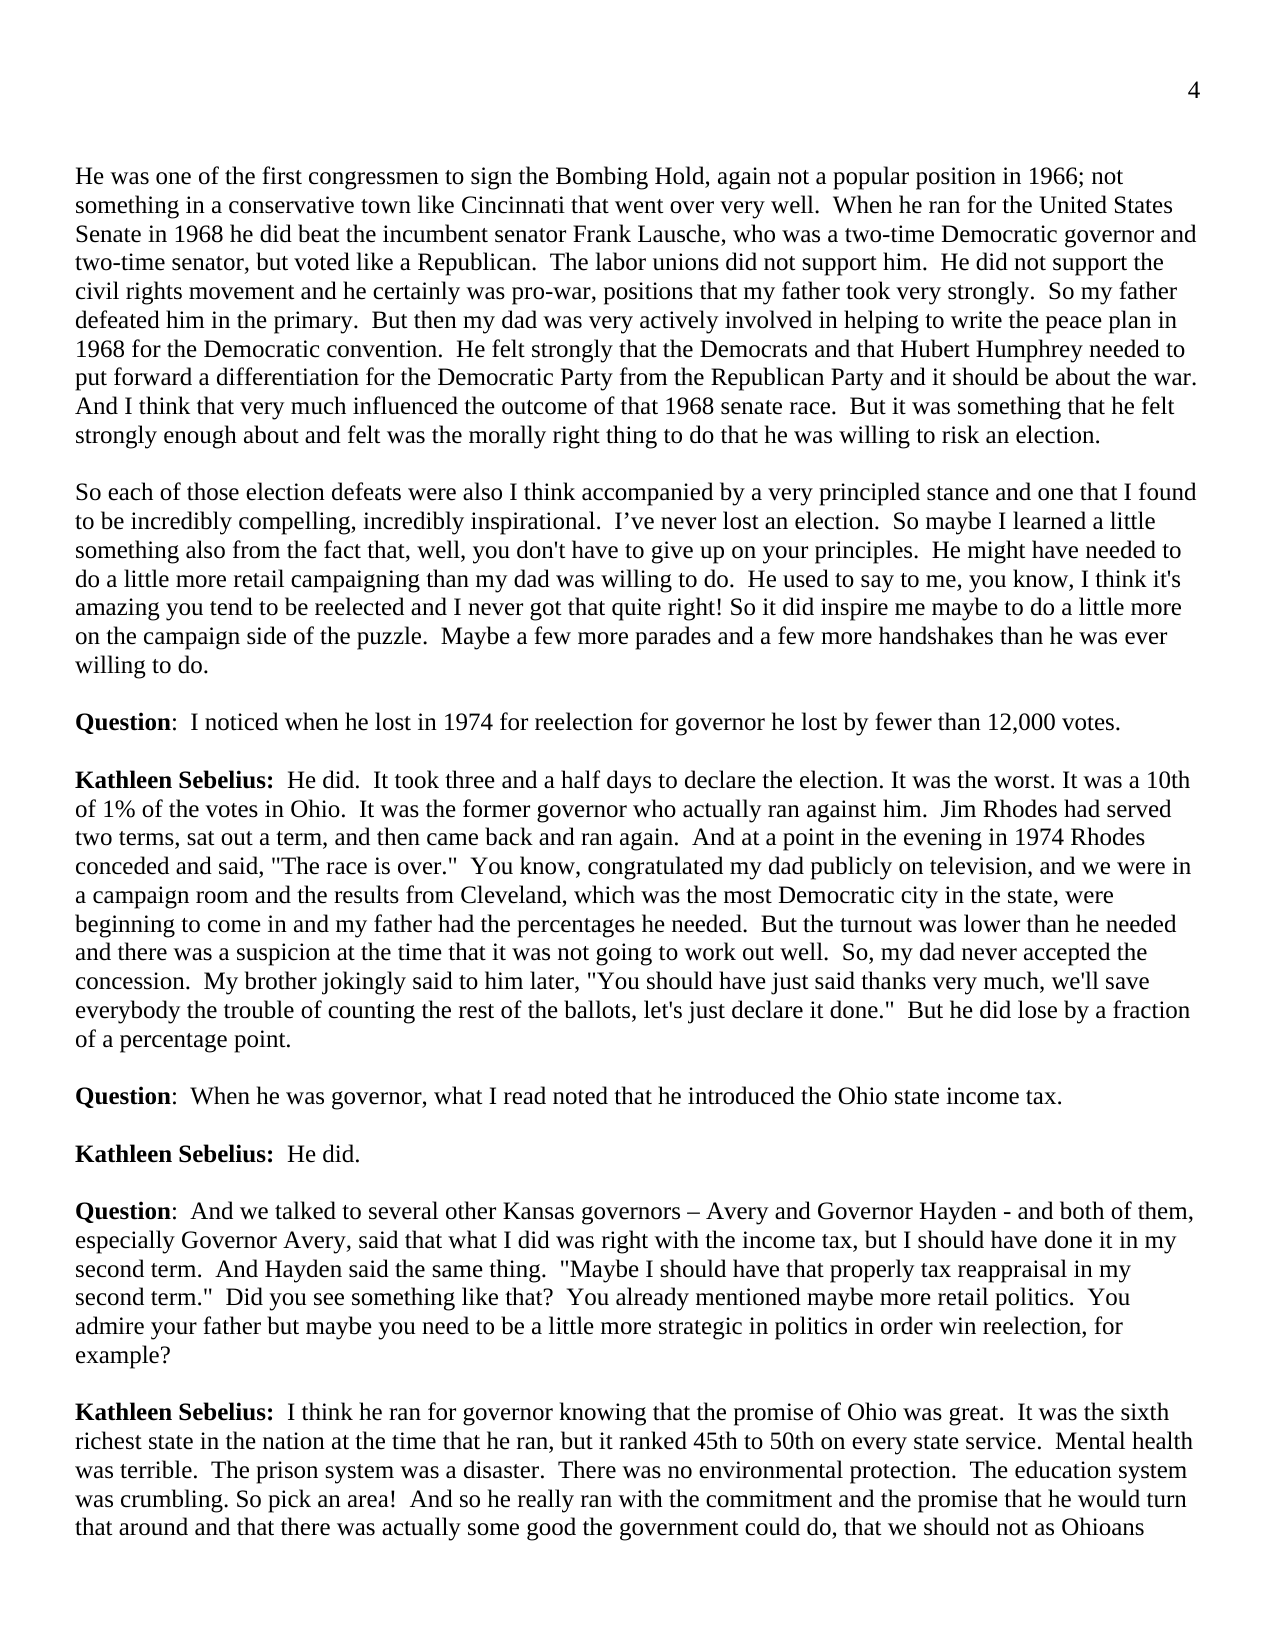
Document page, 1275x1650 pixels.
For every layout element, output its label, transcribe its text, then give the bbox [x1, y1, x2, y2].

text Kathleen Sebelius: He did. It took three and a half days to declare the election. It was the worst. It was a 10th of 1% of the votes in Ohio. It was the former governor who actually ran against him. Jim Rhodes had served two terms, sat out a term, and then came back and ran again. And at a point in the evening in 1974 Rhodes conceded and said, "The race is over." You know, congratulated my dad publicly on television, and we were in a campaign room and the results from Cleveland, which was the most Democratic city in the state, were beginning to come in and my father had the percentages he needed. But the turnout was lower than he needed and there was a suspicion at the time that it was not going to work out well. So, my dad never accepted the concession. My brother jokingly said to him later, "You should have just said thanks very much, we'll save everybody the trouble of counting the rest of the ballots, let's just declare it done." But he did lose by a fraction of a percentage point. [75, 765, 1200, 1052]
text He was one of the first congressmen to sign the Bombing Hold, again not a popular position in 1966; not something in a conservative town like Cincinnati that went over very well. When he ran for the United States Senate in 1968 he did beat the incumbent senator Frank Lausche, who was a two-time Democratic governor and two-time senator, but voted like a Republican. The labor unions did not support him. He did not support the civil rights movement and he certainly was pro-war, positions that my father took very strongly. So my father defeated him in the primary. But then my dad was very actively involved in helping to write the peace plan in 1968 for the Democratic convention. He felt strongly that the Democrats and that Hubert Humphrey needed to put forward a differentiation for the Democratic Party from the Republican Party and it should be about the war. And I think that very much influenced the outcome of that 1968 senate race. But it was something that he felt strongly enough about and felt was the morally right thing to do that he was willing to risk an election. [75, 161, 1200, 449]
text Question: I noticed when he lost in 1974 for reelection for governor he lost by fewer than 12,000 votes. [75, 707, 1200, 736]
text Question: When he was governor, what I read noted that he introduced the Ohio state income tax. [75, 1081, 1200, 1110]
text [75, 1397, 1200, 1541]
text Question: And we talked to several other Kansas governors – Avery and Governor Hayden - and both of them, especially Governor Avery, said that what I did was right with the income tax, but I should have done it in my second term. And Hayden said the same thing. "Maybe I should have that properly tax reappraisal in my second term." Did you see something like that? You already mentioned maybe more retail politics. You admire your father but maybe you need to be a little more strategic in politics in order win reelection, for example? [75, 1196, 1200, 1369]
text Kathleen Sebelius: He did. [75, 1139, 1200, 1167]
text So each of those election defeats were also I think accompanied by a very principled stance and one that I found to be incredibly compelling, incredibly inspirational. I’ve never lost an election. So maybe I learned a little something also from the fact that, well, you don't have to give up on your principles. He might have needed to do a little more retail campaigning than my dad was willing to do. He used to say to me, you know, I think it's amazing you tend to be reelected and I never got that quite right! So it did inspire me maybe to do a little more on the campaign side of the puzzle. Maybe a few more parades and a few more handshakes than he was ever willing to do. [75, 477, 1200, 679]
